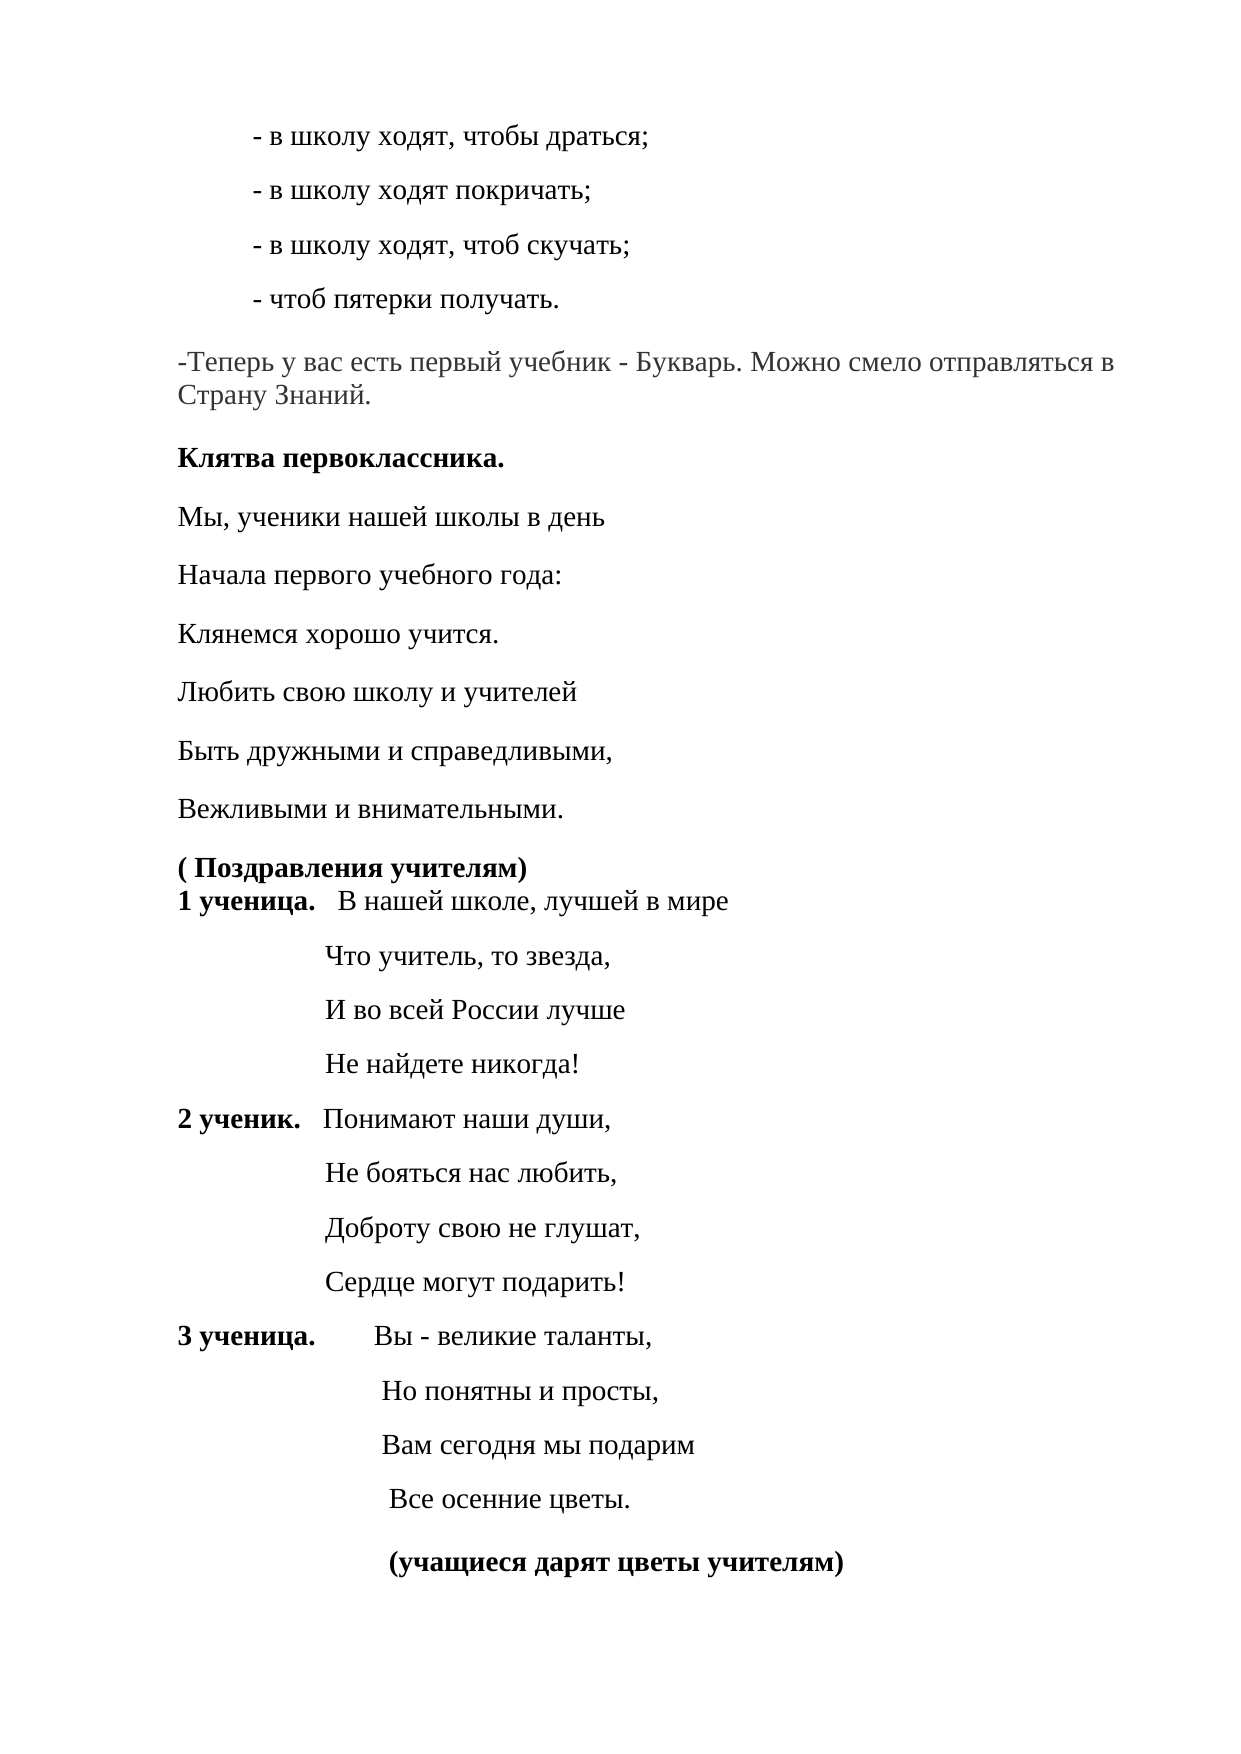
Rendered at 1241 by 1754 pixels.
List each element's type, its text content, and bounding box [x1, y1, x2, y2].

text -Теперь у вас есть первый учебник - Букварь. Можно смело отправляться в Страну Знаний. [177, 344, 1152, 411]
text Что учитель, то звезда, [177, 938, 1152, 971]
text Начала первого учебного года: [177, 557, 1152, 591]
text - чтоб пятерки получать. [252, 281, 1152, 315]
text Вежливыми и внимательными. [177, 791, 1152, 825]
text Сердце могут подарить! [177, 1264, 1152, 1298]
text 3 ученица. Вы - великие таланты, [177, 1318, 1152, 1352]
text Доброту свою не глушат, [177, 1210, 1152, 1243]
text - в школу ходят, чтобы драться; [252, 118, 1152, 152]
text Не бояться нас любить, [177, 1155, 1152, 1189]
text Любить свою школу и учителей [177, 674, 1152, 708]
text ( Поздравления учителям) [177, 850, 1152, 883]
text Клятва первоклассника. [177, 440, 1152, 474]
text - в школу ходят, чтоб скучать; [252, 227, 1152, 260]
text 1 ученица. В нашей школе, лучшей в мире [177, 883, 1152, 917]
text (учащиеся дарят цветы учителям) [177, 1544, 1152, 1578]
text 2 ученик. Понимают наши души, [177, 1101, 1152, 1134]
text Быть дружными и справедливыми, [177, 733, 1152, 766]
text И во всей России лучше [251, 992, 1152, 1026]
text Клянемся хорошо учится. [177, 616, 1152, 649]
text Мы, ученики нашей школы в день [177, 499, 1152, 532]
text Но понятны и просты, [177, 1373, 1152, 1406]
text Не найдете никогда! [251, 1047, 1152, 1080]
text Все осенние цветы. [177, 1482, 1152, 1515]
text - в школу ходят покричать; [252, 172, 1152, 206]
text Вам сегодня мы подарим [177, 1427, 1152, 1461]
